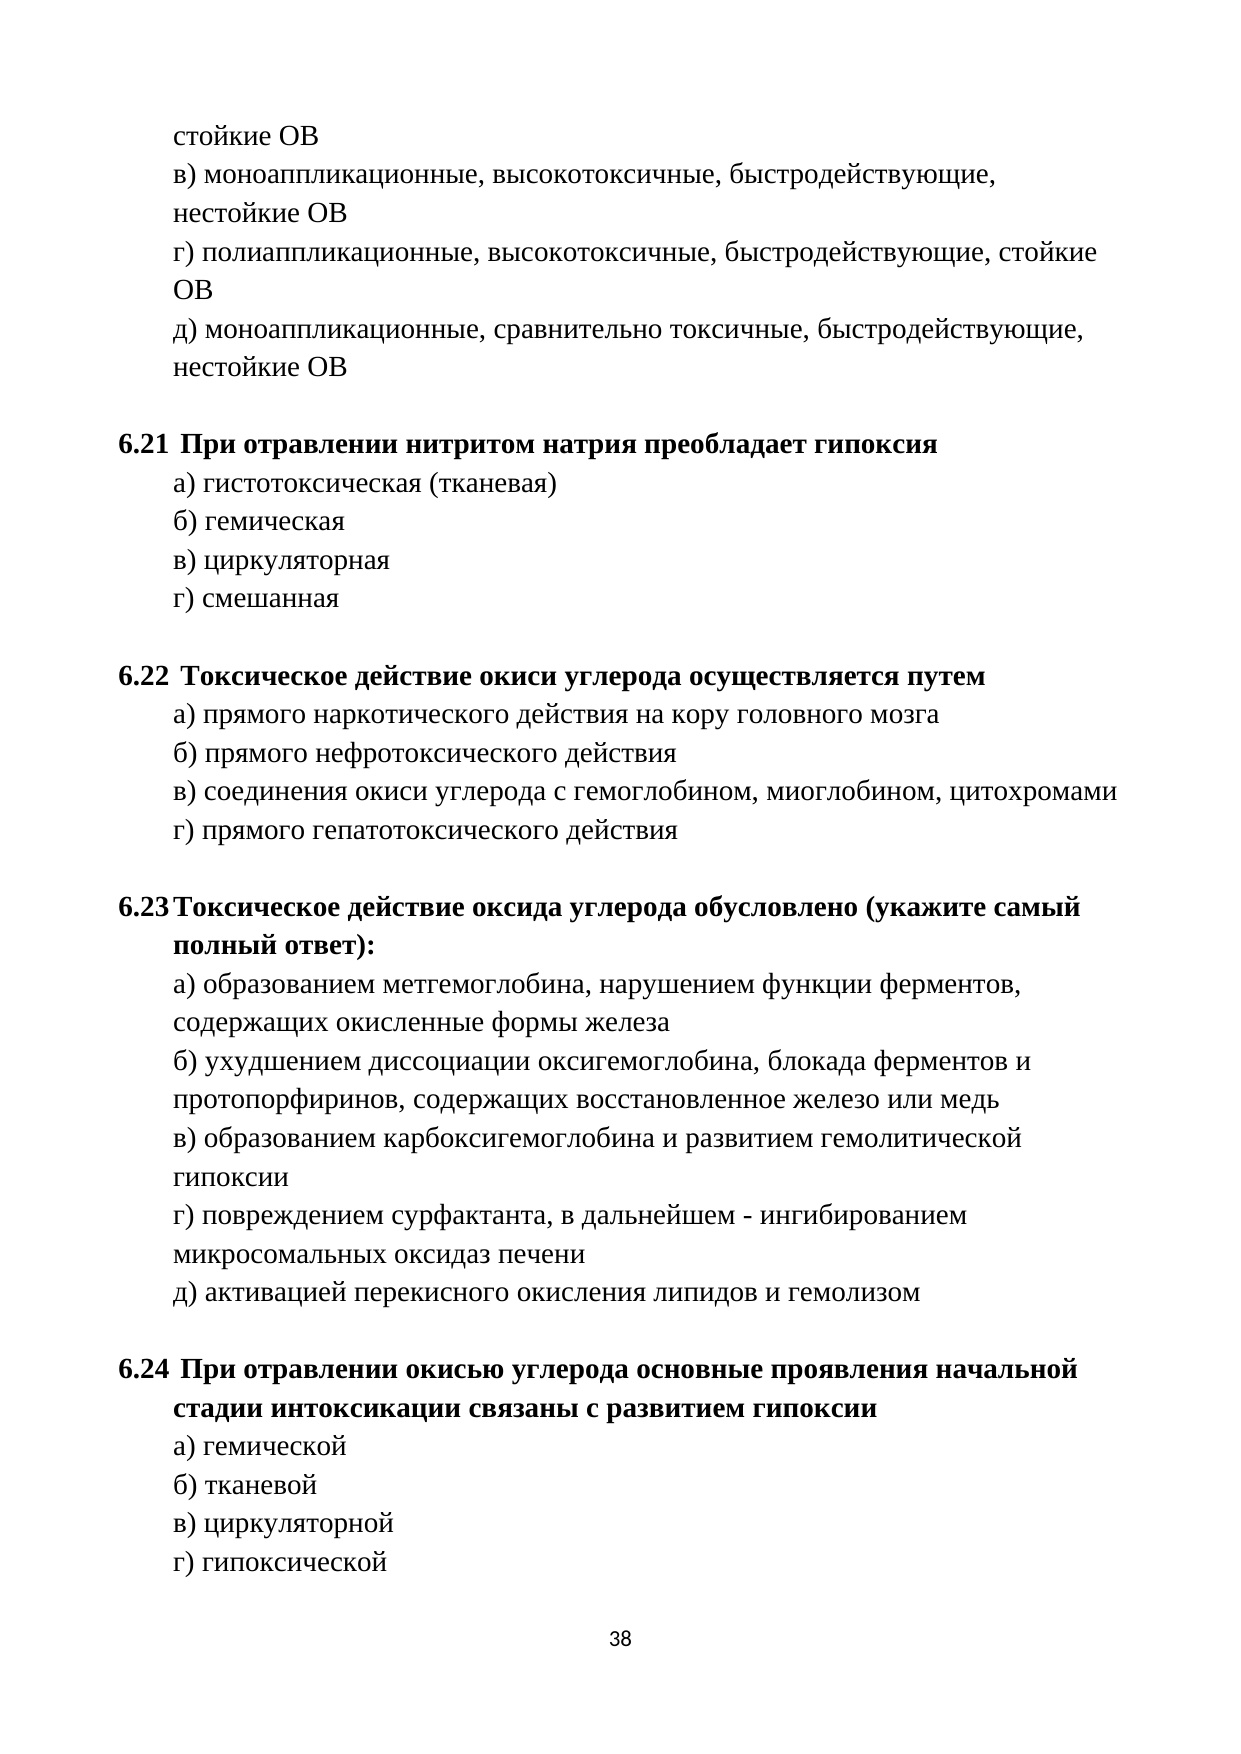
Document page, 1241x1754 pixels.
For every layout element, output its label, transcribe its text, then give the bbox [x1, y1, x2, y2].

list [118, 118, 1122, 383]
list При отравлении нитритом натрия преобладает гипоксия а) гистотоксическая (тканевая) б) гемическая в) циркуляторная г) смешанная [118, 426, 1122, 614]
list При отравлении окисью углерода основные проявления начальной стадии интоксикации связаны с развитием гипоксии а) гемической б) тканевой в) циркуляторной г) гипоксической [118, 1351, 1122, 1578]
list Токсическое действие окиси углерода осуществляется путем а) прямого наркотического действия на кору головного мозга б) прямого нефротоксического действия в) соединения окиси углерода с гемоглобином, миоглобином, цитохромами г) прямого гепатотоксического действия [118, 658, 1122, 845]
list Токсическое действие оксида углерода обусловлено (укажите самый полный ответ): а) образованием метгемоглобина, нарушением функции ферментов, содержащих окисленные формы железа б) ухудшением диссоциации оксигемоглобина, блокада ферментов и протопорфиринов, содержащих восстановленное железо или медь в) образованием карбоксигемоглобина и развитием гемолитической гипоксии г) повреждением сурфактанта, в дальнейшем - ингибированием микросомальных оксидаз печени д) активацией перекисного окисления липидов и гемолизом [118, 889, 1122, 1308]
